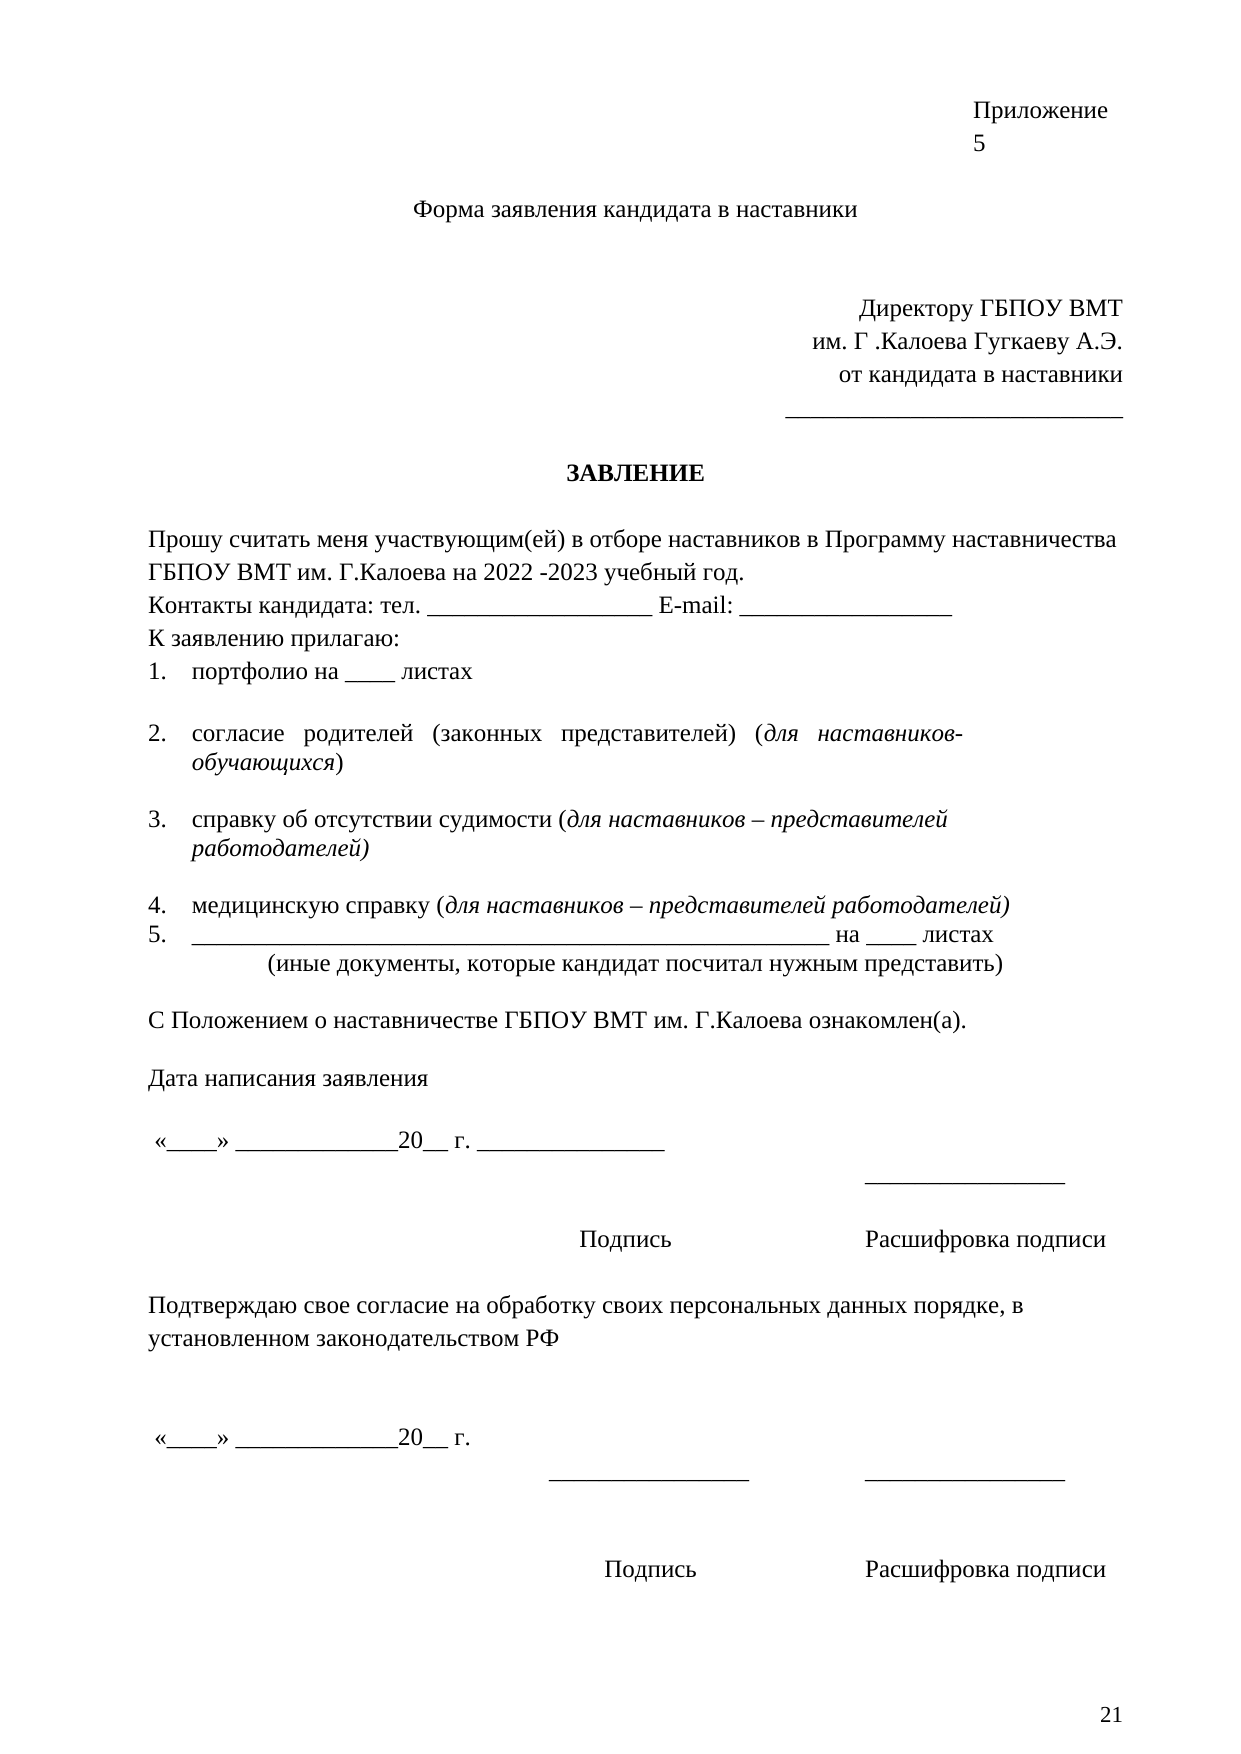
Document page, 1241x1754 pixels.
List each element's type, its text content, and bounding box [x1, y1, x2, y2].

text К заявлению прилагаю: [148, 623, 1123, 652]
text (иные документы, которые кандидат посчитал нужным представить) [148, 948, 1123, 977]
text Подпись [604, 1554, 790, 1583]
list справку об отсутствии судимости (для наставников – представителей работодателей) [148, 804, 1123, 862]
text Контакты кандидата: тел. __________________ E-mail: _________________ [148, 590, 1123, 619]
text Расшифровка подписи [865, 1224, 1123, 1253]
text ________________ [549, 1455, 790, 1484]
text ЗАВЛЕНИЕ [148, 458, 1123, 487]
text Директору ГБПОУ ВМТ [148, 293, 1123, 322]
text от кандидата в наставники [148, 359, 1123, 388]
text ________________ [865, 1158, 1123, 1187]
list согласие родителей (законных представителей) (для наставников- [148, 718, 1123, 747]
text Дата написания заявления [148, 1063, 1123, 1092]
text «____» _____________20__ г. _______________ [154, 1125, 790, 1153]
text С Положением о наставничестве ГБПОУ ВМТ им. Г.Калоева ознакомлен(а). [148, 1006, 1123, 1034]
text ________________ [865, 1455, 1123, 1484]
text Подпись [579, 1224, 790, 1253]
text Подтверждаю свое согласие на обработку своих персональных данных порядке, в установленном законодательством РФ [148, 1290, 1090, 1352]
list портфолио на ____ листах [148, 656, 1123, 685]
text «____» _____________20__ г. [154, 1422, 513, 1451]
list медицинскую справку (для наставников – представителей работодателей) [148, 891, 1123, 919]
text им. Г .Калоева Гугкаеву А.Э. [148, 326, 1123, 355]
text обучающихся) [192, 747, 1123, 776]
text Форма заявления кандидата в наставники [148, 194, 1123, 223]
text Расшифровка подписи [865, 1554, 1123, 1583]
text Прошу считать меня участвующим(ей) в отборе наставников в Программу наставничества ГБПОУ ВМТ им. Г.Калоева на 2022 -2023 учебный год. [148, 524, 1123, 586]
text Приложение 5 [973, 95, 1123, 157]
text ___________________________ [148, 392, 1123, 421]
list ___________________________________________________ на ____ листах [148, 919, 1123, 948]
